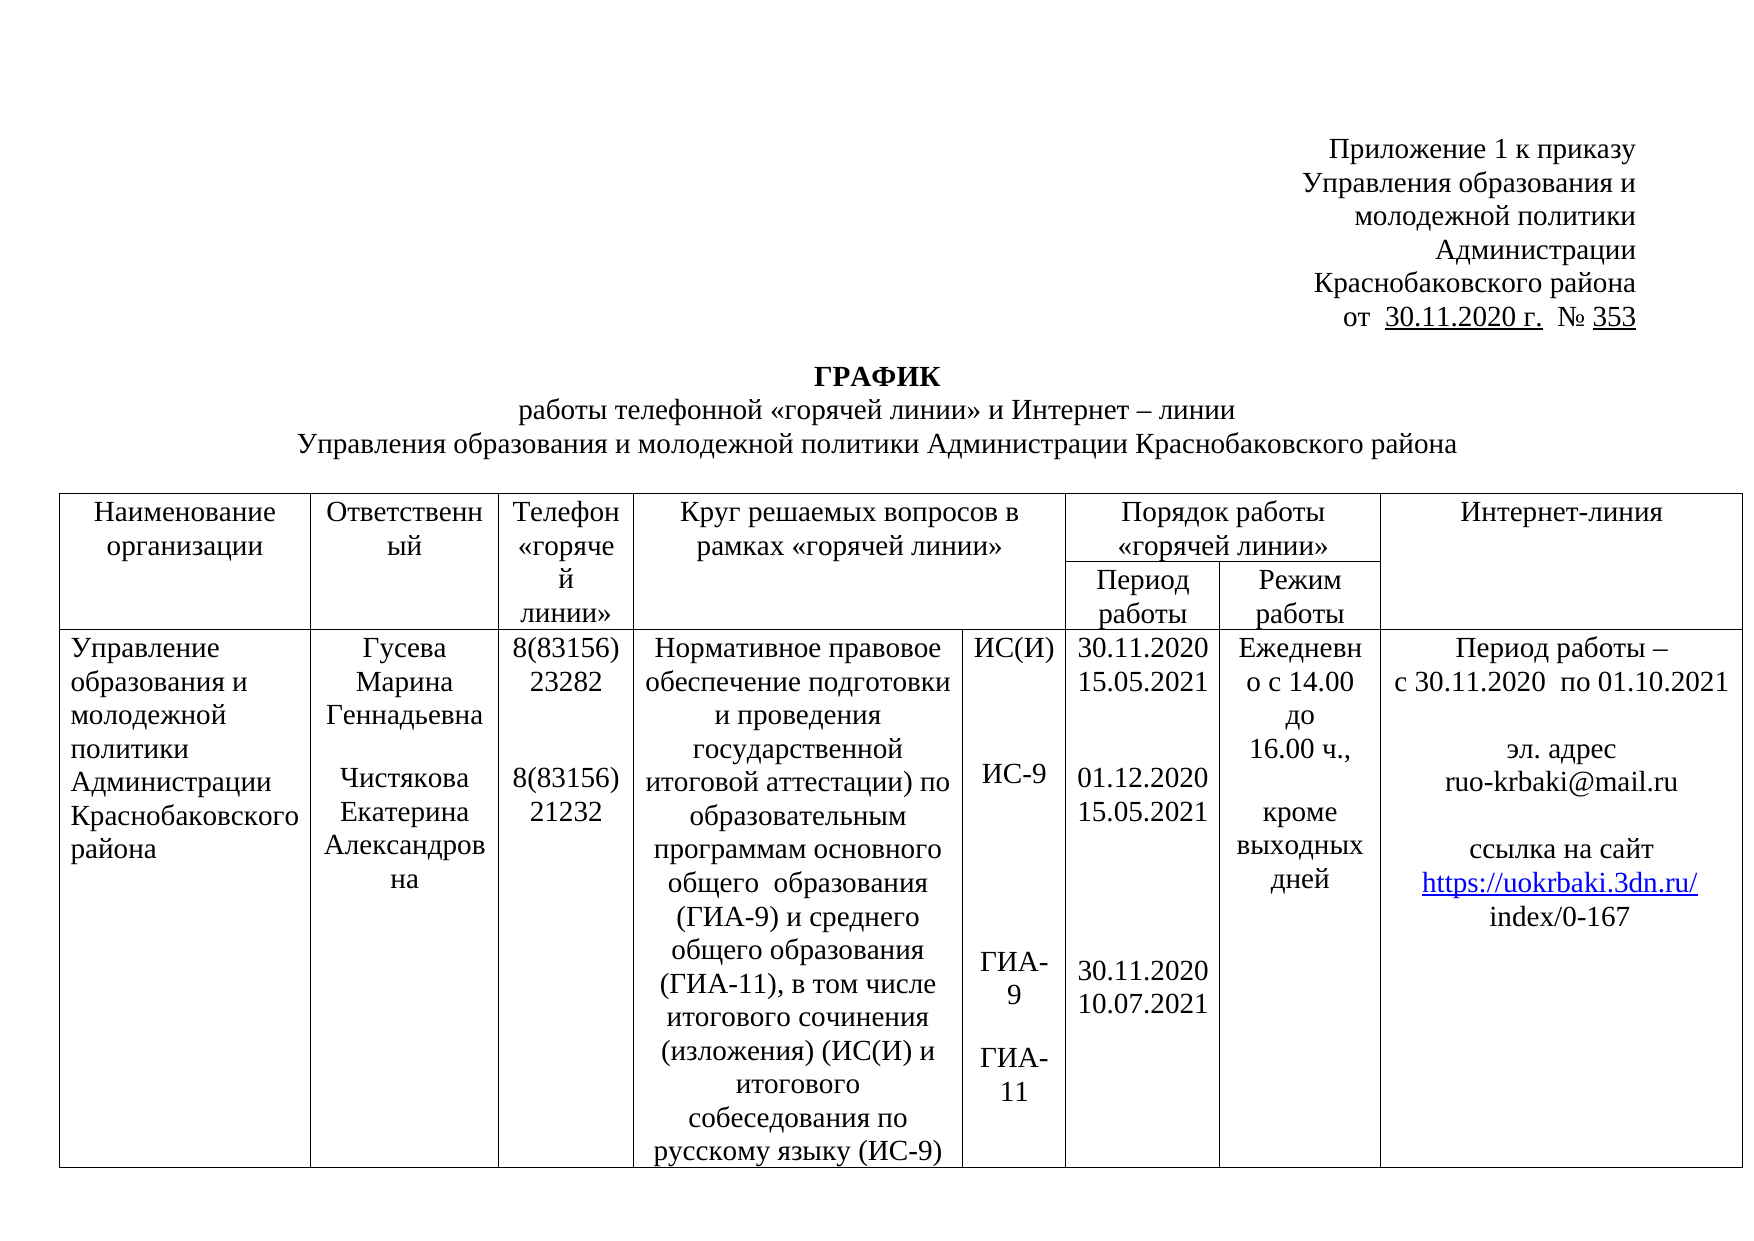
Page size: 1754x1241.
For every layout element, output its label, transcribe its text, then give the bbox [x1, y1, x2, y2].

table_cell ИС(И) ИС-9 ГИА-9 ГИА-11 [963, 630, 1065, 1167]
text Краснобаковского района [1037, 266, 1636, 299]
table_header Телефон «горячей линии» [499, 494, 633, 629]
table_cell Управление образования и молодежной политики Администрации Краснобаковского района [60, 630, 310, 1167]
table_header Круг решаемых вопросов в рамках «горячей линии» [634, 494, 1065, 629]
table_header Наименование организации [60, 494, 310, 629]
table_cell Период работы [1066, 562, 1219, 629]
text работы телефонной «горячей линии» и Интернет – линии [118, 392, 1636, 426]
table_cell Гусева Марина Геннадьевна Чистякова Екатерина Александровна [311, 630, 498, 1167]
text молодежной политики [1037, 198, 1636, 232]
table_cell Режим работы [1220, 562, 1380, 629]
text ГРАФИК [118, 359, 1636, 392]
table_header Интернет-линия [1381, 494, 1742, 629]
table_cell Период работы – с 30.11.2020 по 01.10.2021 эл. адрес ruo-krbaki@mail.ru ссылка на сайт https://uokrbaki.3dn.ru/ index/0-167 [1381, 630, 1742, 1167]
text Управления образования и [1037, 165, 1636, 198]
table_cell Ежедневно с 14.00 до 16.00 ч., кроме выходных дней [1220, 630, 1380, 1167]
table_header Ответственный [311, 494, 498, 629]
table_header Порядок работы «горячей линии» [1066, 494, 1380, 561]
table_cell Нормативное правовое обеспечение подготовки и проведения государственной итоговой аттестации) по образовательным программам основного общего образования (ГИА-9) и среднего общего образования (ГИА-11), в том числе итогового сочинения (изложения) (ИС(И) и итогового собеседования по русскому языку (ИС-9) [634, 630, 962, 1167]
text Управления образования и молодежной политики Администрации Краснобаковского района [118, 426, 1636, 459]
text от 30.11.2020 г. № 353 [1037, 299, 1636, 333]
table_cell 8(83156) 23282 8(83156) 21232 [499, 630, 633, 1167]
text Приложение 1 к приказу [118, 131, 1636, 165]
text Администрации [1037, 232, 1636, 266]
table_cell 30.11.2020 15.05.2021 01.12.202015.05.2021 30.11.2020 10.07.2021 [1066, 630, 1219, 1167]
